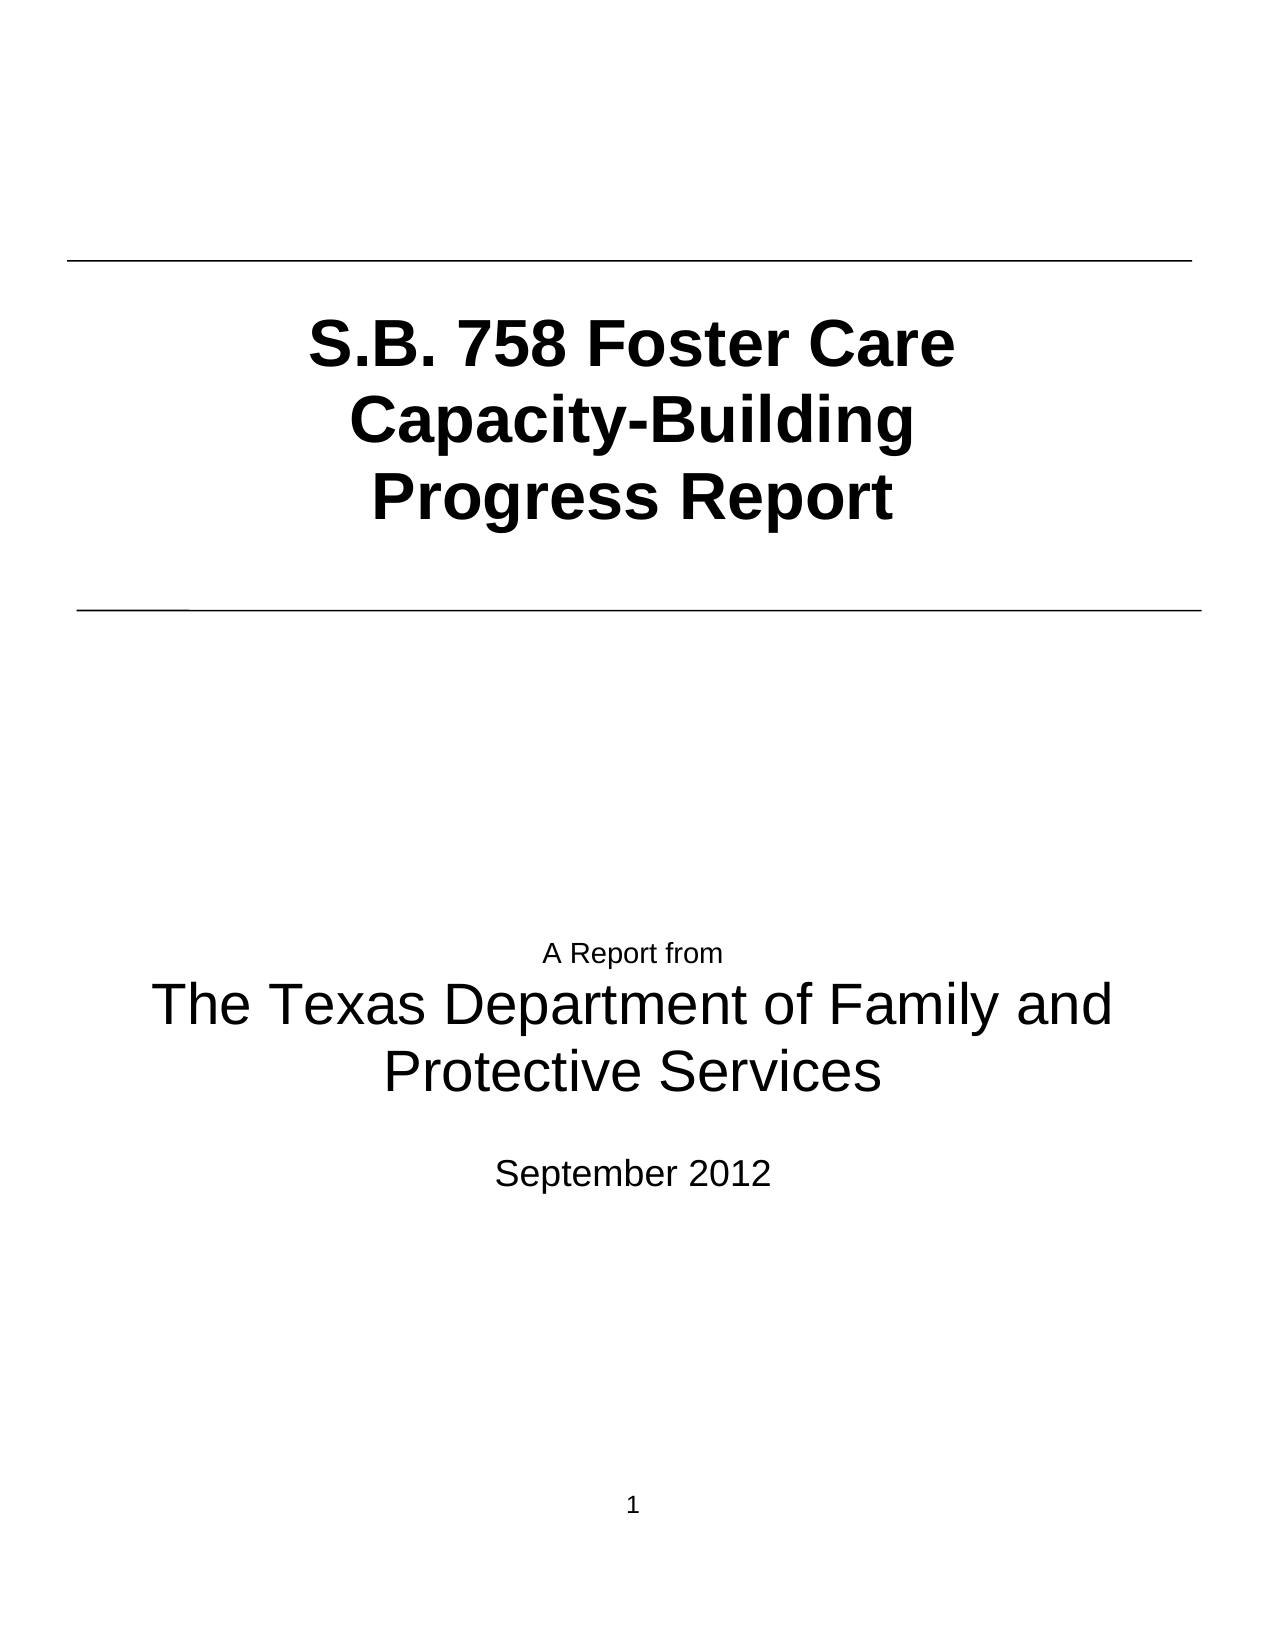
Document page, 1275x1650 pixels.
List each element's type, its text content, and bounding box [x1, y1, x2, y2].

subtitle S.B. 758 Foster Care [94, 303, 1172, 380]
text The Texas Department of Family and Protective Services [94, 969, 1172, 1104]
text September 2012 [94, 1152, 1172, 1195]
text A Report from [94, 936, 1172, 969]
subtitle Capacity-Building [94, 380, 1172, 457]
subtitle Progress Report [94, 457, 1172, 533]
